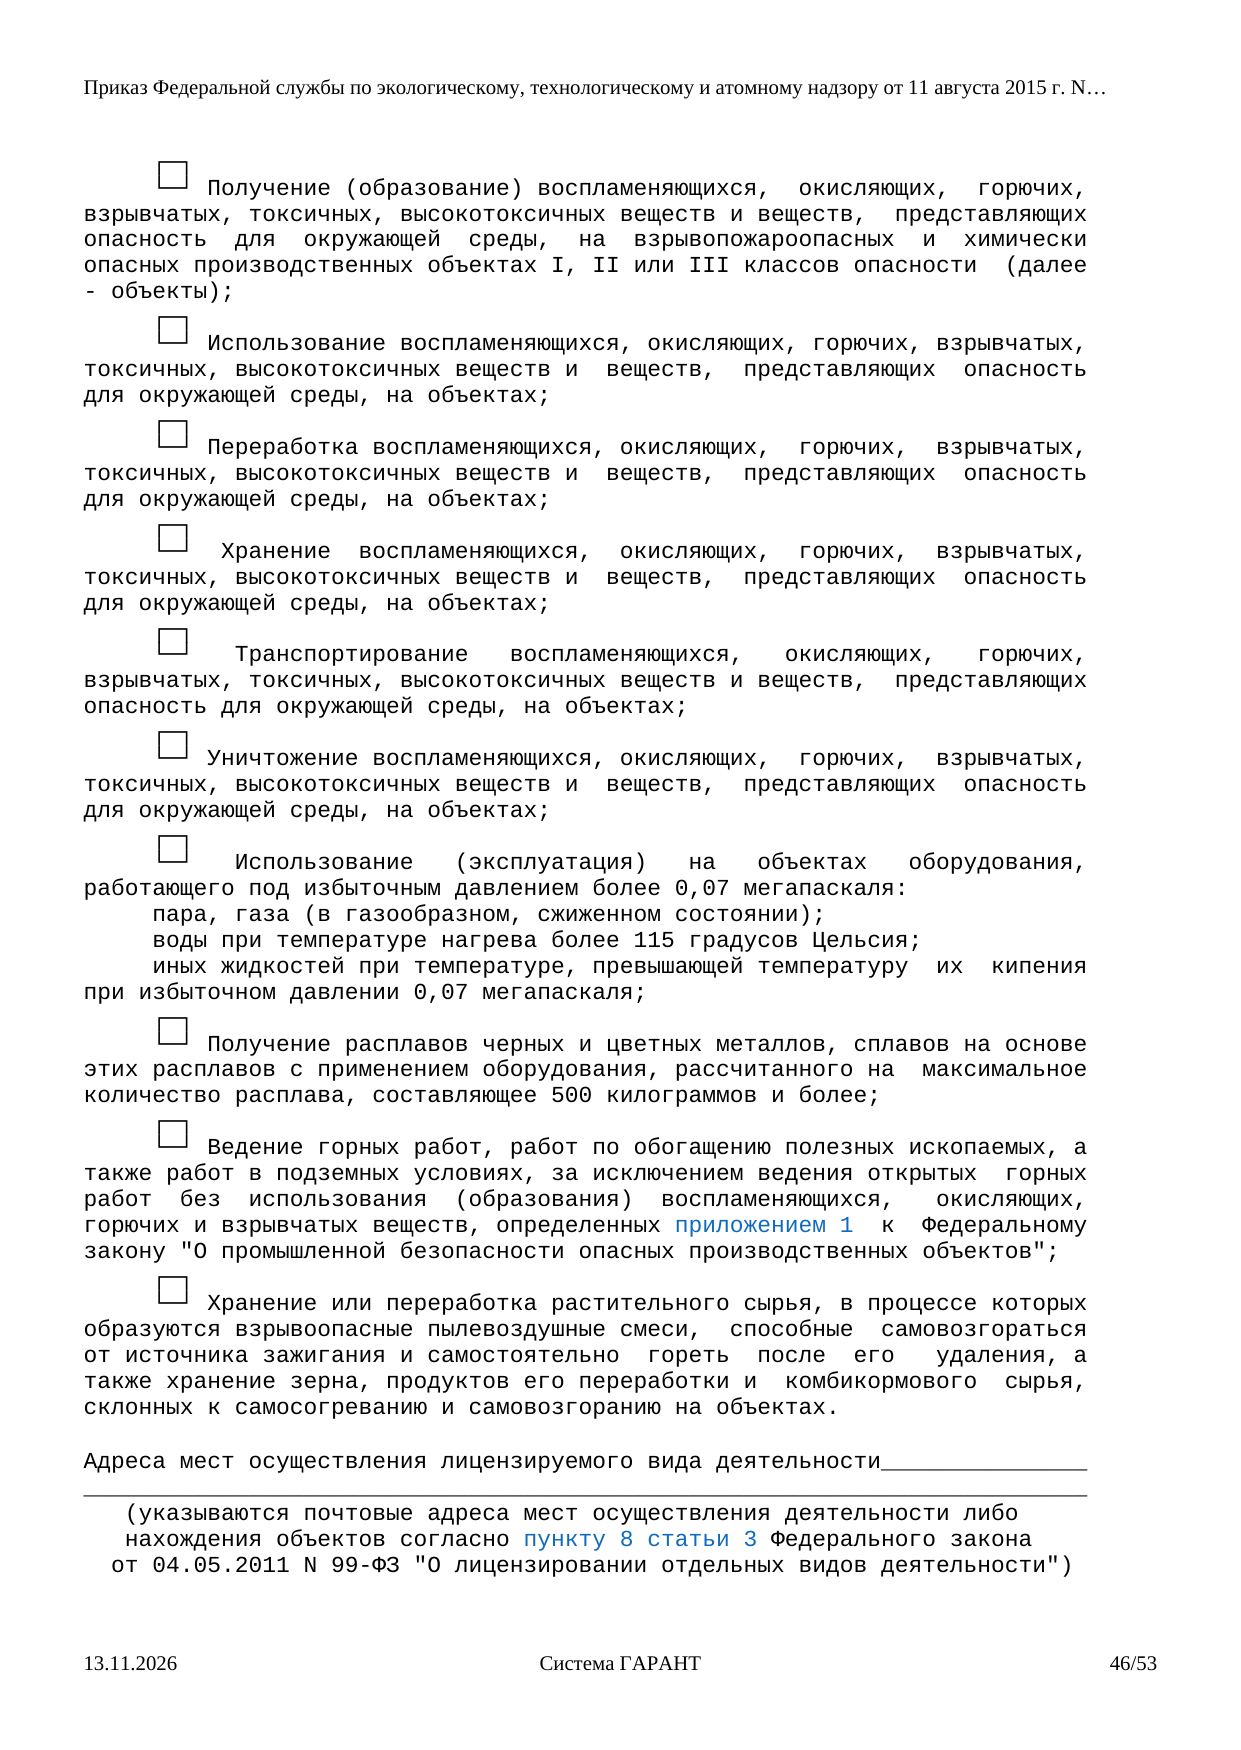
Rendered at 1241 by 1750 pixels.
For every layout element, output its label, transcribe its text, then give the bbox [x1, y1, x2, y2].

text - объекты); [83, 280, 1157, 306]
text ┌─┐ [83, 824, 1157, 850]
text ┌─┐ [83, 1006, 1157, 1032]
text иных жидкостей при температуре, превышающей температуру их кипения [83, 954, 1157, 980]
text также работ в подземных условиях, за исключением ведения открытых горных [83, 1162, 1157, 1187]
text _________________________________________________________________________ [83, 1476, 1157, 1502]
text закону "О промышленной безопасности опасных производственных объектов"; [83, 1239, 1157, 1265]
text └─┘ Использование (эксплуатация) на объектах оборудования, [83, 850, 1157, 876]
text ┌─┐ [83, 1110, 1157, 1136]
text ┌─┐ [83, 306, 1157, 332]
text ┌─┐ [83, 409, 1157, 435]
text Адреса мест осуществления лицензируемого вида деятельности_______________ [83, 1450, 1157, 1476]
text опасность для окружающей среды, на объектах; [83, 695, 1157, 721]
text этих расплавов с применением оборудования, рассчитанного на максимальное [83, 1058, 1157, 1084]
text опасных производственных объектах I, II или III классов опасности (далее [83, 254, 1157, 280]
text горючих и взрывчатых веществ, определенных приложением 1 к Федеральному [83, 1213, 1157, 1239]
text от источника зажигания и самостоятельно гореть после его удаления, а [83, 1343, 1157, 1369]
text ┌─┐ [83, 617, 1157, 643]
text └─┘ Уничтожение воспламеняющихся, окисляющих, горючих, взрывчатых, [83, 747, 1157, 772]
text └─┘ Хранение или переработка растительного сырья, в процессе которых [83, 1291, 1157, 1317]
text количество расплава, составляющее 500 килограммов и более; [83, 1084, 1157, 1110]
text └─┘ Хранение воспламеняющихся, окисляющих, горючих, взрывчатых, [83, 539, 1157, 565]
text ┌─┐ [83, 513, 1157, 539]
text также хранение зерна, продуктов его переработки и комбикормового сырья, [83, 1369, 1157, 1395]
text токсичных, высокотоксичных веществ и веществ, представляющих опасность [83, 461, 1157, 487]
text └─┘ Использование воспламеняющихся, окисляющих, горючих, взрывчатых, [83, 332, 1157, 357]
text ┌─┐ [83, 150, 1157, 176]
text опасность для окружающей среды, на взрывопожароопасных и химически [83, 228, 1157, 254]
text └─┘ Получение расплавов черных и цветных металлов, сплавов на основе [83, 1032, 1157, 1058]
text при избыточном давлении 0,07 мегапаскаля; [83, 980, 1157, 1006]
text нахождения объектов согласно пункту 8 статьи 3 Федерального закона [83, 1527, 1157, 1553]
text для окружающей среды, на объектах; [83, 383, 1157, 409]
text └─┘ Транспортирование воспламеняющихся, окисляющих, горючих, [83, 643, 1157, 669]
text для окружающей среды, на объектах; [83, 591, 1157, 617]
text (указываются почтовые адреса мест осуществления деятельности либо [83, 1502, 1157, 1527]
text взрывчатых, токсичных, высокотоксичных веществ и веществ, представляющих [83, 202, 1157, 228]
text ┌─┐ [83, 721, 1157, 747]
text взрывчатых, токсичных, высокотоксичных веществ и веществ, представляющих [83, 669, 1157, 695]
text └─┘ Ведение горных работ, работ по обогащению полезных ископаемых, а [83, 1136, 1157, 1162]
text работающего под избыточным давлением более 0,07 мегапаскаля: [83, 876, 1157, 902]
text токсичных, высокотоксичных веществ и веществ, представляющих опасность [83, 772, 1157, 798]
text └─┘ Получение (образование) воспламеняющихся, окисляющих, горючих, [83, 176, 1157, 202]
text └─┘ Переработка воспламеняющихся, окисляющих, горючих, взрывчатых, [83, 435, 1157, 461]
text для окружающей среды, на объектах; [83, 798, 1157, 824]
text токсичных, высокотоксичных веществ и веществ, представляющих опасность [83, 357, 1157, 383]
text от 04.05.2011 N 99-ФЗ "О лицензировании отдельных видов деятельности") [83, 1553, 1157, 1579]
text пара, газа (в газообразном, сжиженном состоянии); [83, 902, 1157, 928]
text работ без использования (образования) воспламеняющихся, окисляющих, [83, 1187, 1157, 1213]
text токсичных, высокотоксичных веществ и веществ, представляющих опасность [83, 565, 1157, 591]
text образуются взрывоопасные пылевоздушные смеси, способные самовозгораться [83, 1317, 1157, 1343]
text для окружающей среды, на объектах; [83, 487, 1157, 513]
text ┌─┐ [83, 1265, 1157, 1291]
text склонных к самосогреванию и самовозгоранию на объектах. [83, 1395, 1157, 1421]
text воды при температуре нагрева более 115 градусов Цельсия; [83, 928, 1157, 954]
